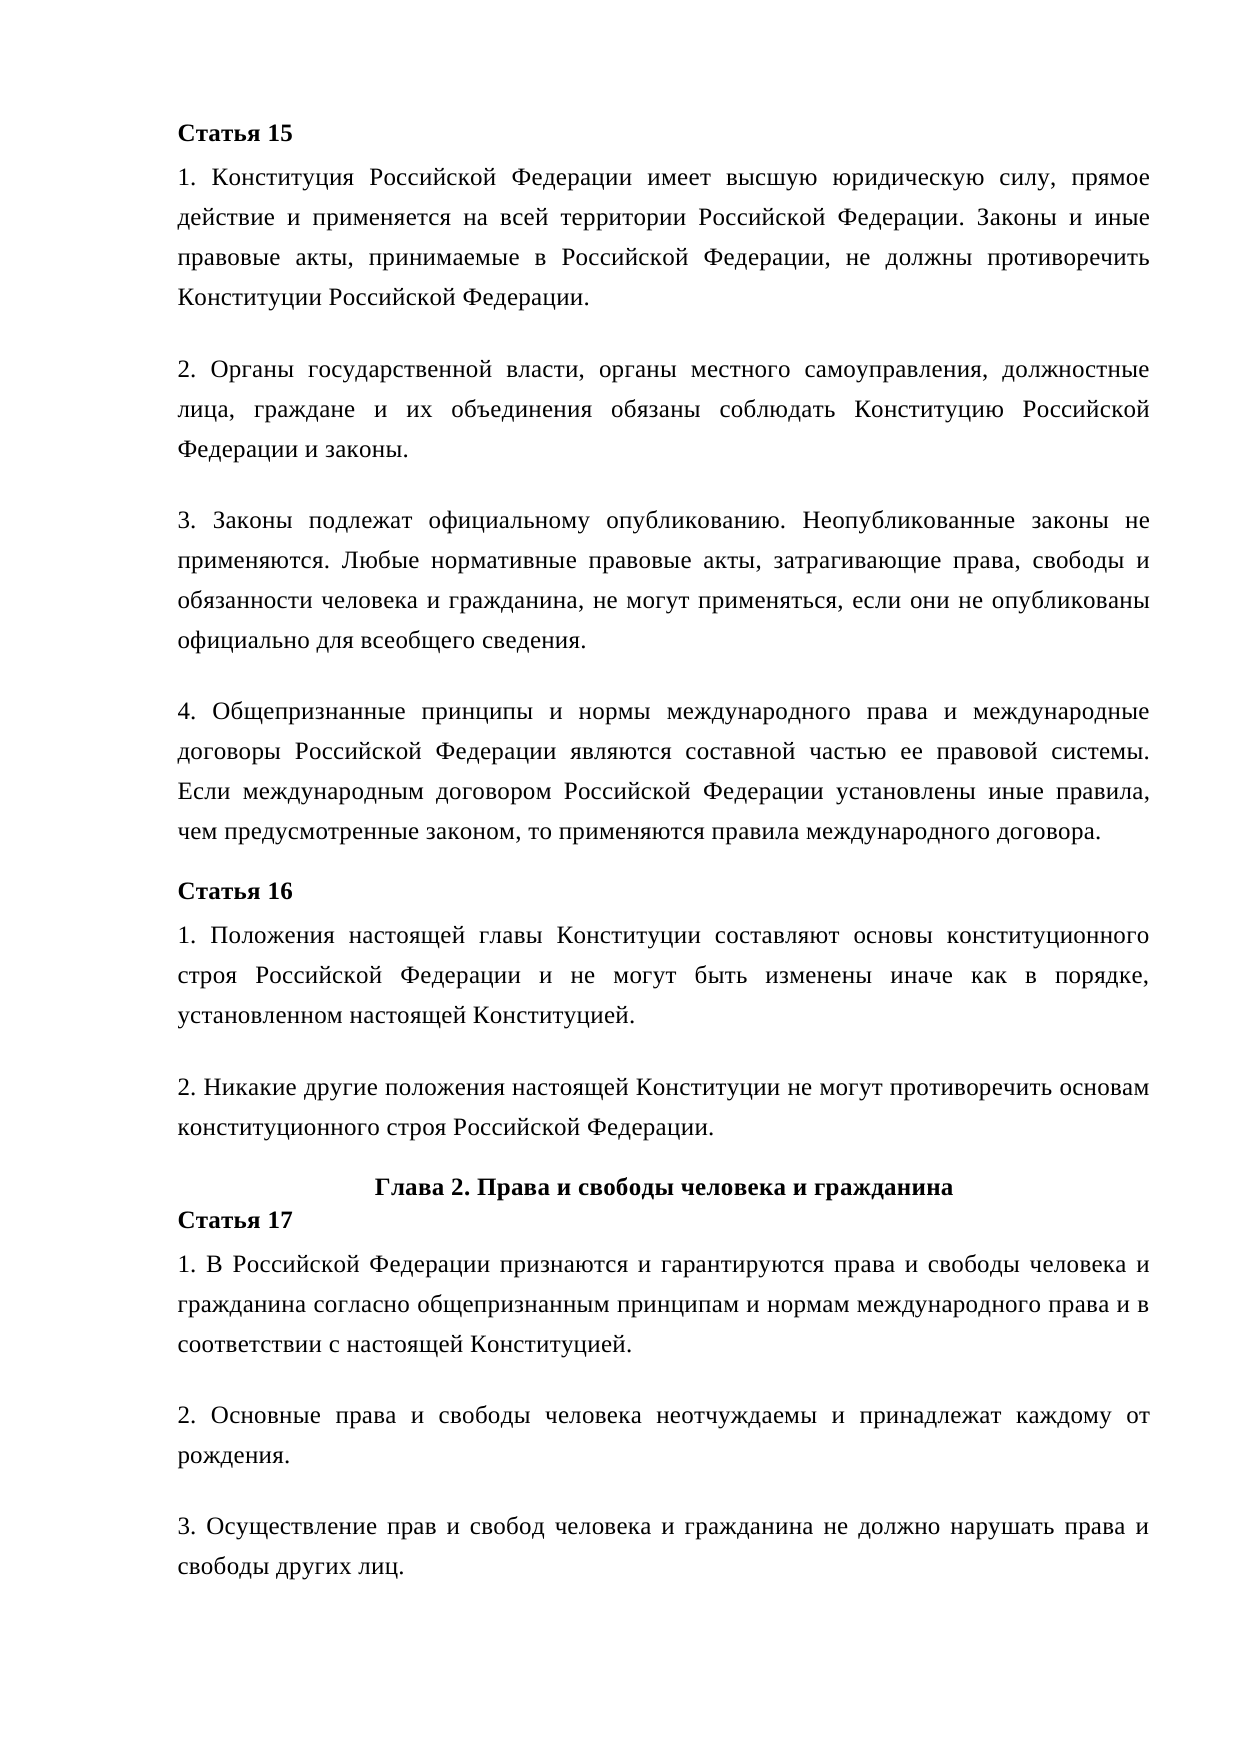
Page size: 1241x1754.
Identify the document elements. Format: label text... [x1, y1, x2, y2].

text 3. Осуществление прав и свобод человека и гражданина не должно нарушать права и свободы других лиц. [177, 1500, 1152, 1580]
text 4. Общепризнанные принципы и нормы международного права и международные договоры Российской Федерации являются составной частью ее правовой системы. Если международным договором Российской Федерации установлены иные правила, чем предусмотренные законом, то применяются правила международного договора. [177, 685, 1152, 845]
text 3. Законы подлежат официальному опубликованию. Неопубликованные законы не применяются. Любые нормативные правовые акты, затрагивающие права, свободы и обязанности человека и гражданина, не могут применяться, если они не опубликованы официально для всеобщего сведения. [177, 494, 1152, 654]
text 1. Положения настоящей главы Конституции составляют основы конституционного строя Российской Федерации и не могут быть изменены иначе как в порядке, установленном настоящей Конституцией. [177, 909, 1152, 1029]
subtitle Статья 17 [177, 1205, 1152, 1233]
text 2. Органы государственной власти, органы местного самоуправления, должностные лица, граждане и их объединения обязаны соблюдать Конституцию Российской Федерации и законы. [177, 342, 1152, 462]
subtitle Глава 2. Права и свободы человека и гражданина [177, 1172, 1152, 1200]
subtitle Статья 16 [177, 876, 1152, 905]
text 2. Никакие другие положения настоящей Конституции не могут противоречить основам конституционного строя Российской Федерации. [177, 1060, 1152, 1140]
text 2. Основные права и свободы человека неотчуждаемы и принадлежат каждому от рождения. [177, 1389, 1152, 1469]
text 1. В Российской Федерации признаются и гарантируются права и свободы человека и гражданина согласно общепризнанным принципам и нормам международного права и в соответствии с настоящей Конституцией. [177, 1238, 1152, 1358]
text 1. Конституция Российской Федерации имеет высшую юридическую силу, прямое действие и применяется на всей территории Российской Федерации. Законы и иные правовые акты, принимаемые в Российской Федерации, не должны противоречить Конституции Российской Федерации. [177, 151, 1152, 311]
subtitle Статья 15 [177, 118, 1152, 147]
